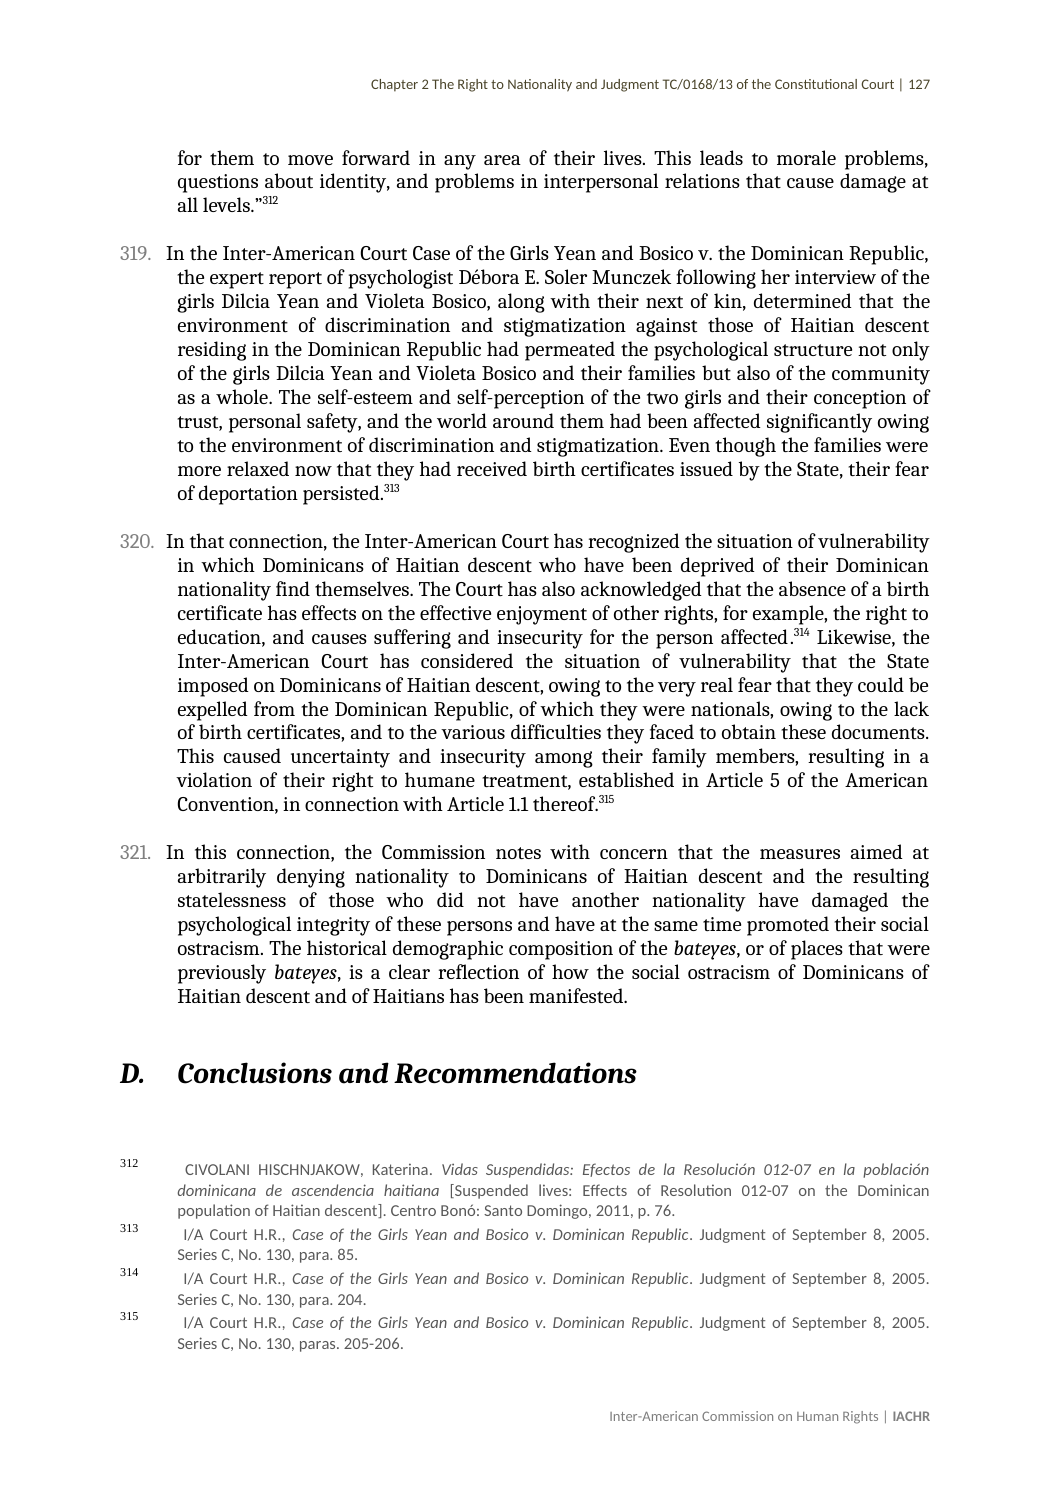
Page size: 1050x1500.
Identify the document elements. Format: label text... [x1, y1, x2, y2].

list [120, 146, 930, 218]
list In this connection, the Commission notes with concern that the measures aimed at arbitrarily denying nationality to Dominicans of Haitian descent and the resulting statelessness of those who did not have another nationality have damaged the psychological integrity of these persons and have at the same time promoted their social ostracism. The historical demographic composition of the bateyes, or of places that were previously bateyes, is a clear reflection of how the social ostracism of Dominicans of Haitian descent and of Haitians has been manifested. [120, 841, 930, 1009]
list In that connection, the Inter-American Court has recognized the situation of vulnerability in which Dominicans of Haitian descent who have been deprived of their Dominican nationality find themselves. The Court has also acknowledged that the absence of a birth certificate has effects on the effective enjoyment of other rights, for example, the right to education, and causes suffering and insecurity for the person affected. Likewise, the Inter-American Court has considered the situation of vulnerability that the State imposed on Dominicans of Haitian descent, owing to the very real fear that they could be expelled from the Dominican Republic, of which they were nationals, owing to the lack of birth certificates, and to the various difficulties they faced to obtain these documents. This caused uncertainty and insecurity among their family members, resulting in a violation of their right to humane treatment, established in Article 5 of the American Convention, in connection with Article 1.1 thereof. [120, 529, 930, 817]
subtitle D. Conclusions and Recommendations [120, 1058, 930, 1091]
list In the Inter-American Court Case of the Girls Yean and Bosico v. the Dominican Republic, the expert report of psychologist Débora E. Soler Munczek following her interview of the girls Dilcia Yean and Violeta Bosico, along with their next of kin, determined that the environment of discrimination and stigmatization against those of Haitian descent residing in the Dominican Republic had permeated the psychological structure not only of the girls Dilcia Yean and Violeta Bosico and their families but also of the community as a whole. The self-esteem and self-perception of the two girls and their conception of trust, personal safety, and the world around them had been affected significantly owing to the environment of discrimination and stigmatization. Even though the families were more relaxed now that they had received birth certificates issued by the State, their fear of deportation persisted. [120, 242, 930, 506]
